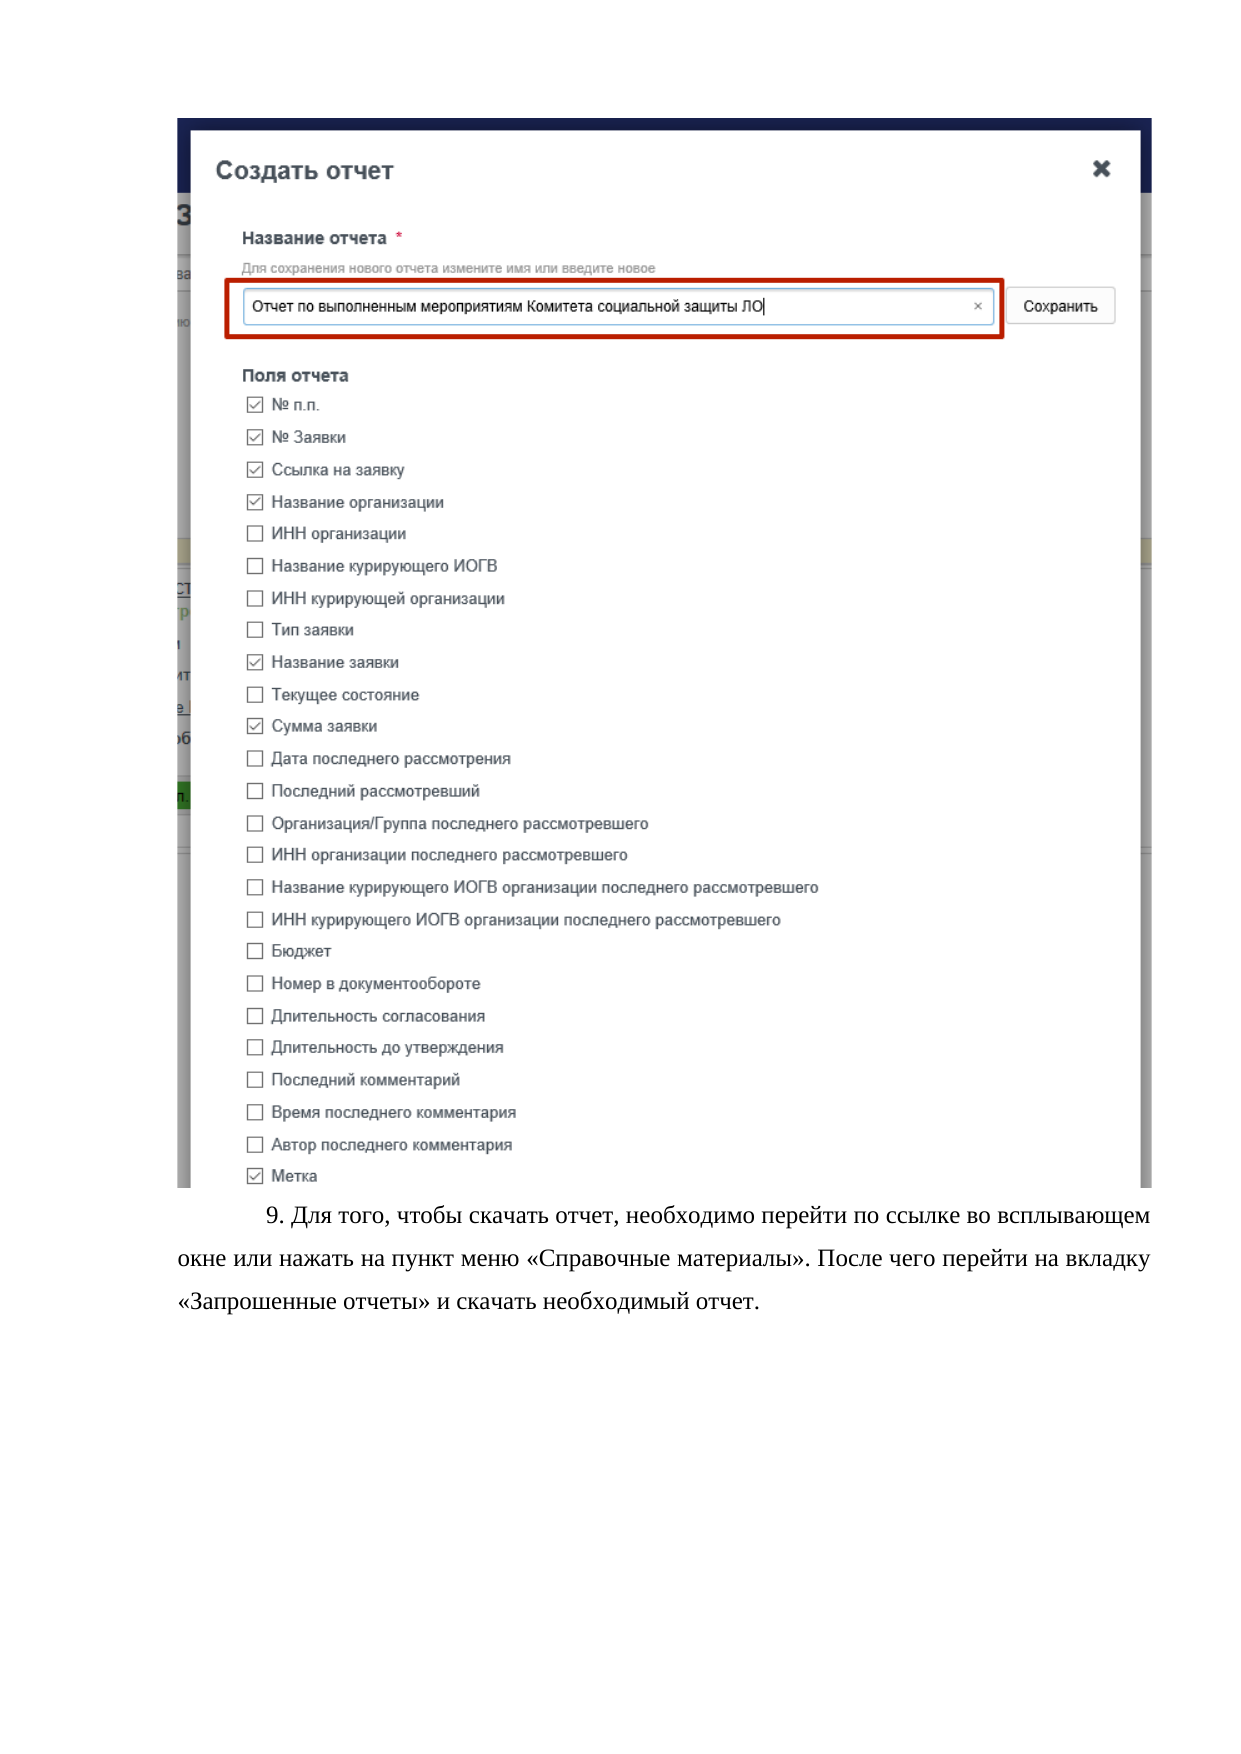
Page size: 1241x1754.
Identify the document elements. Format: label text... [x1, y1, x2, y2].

list Для того, чтобы скачать отчет, необходимо перейти по ссылке во всплывающем окне или нажать на пункт меню «Справочные материалы». После чего перейти на вкладку «Запрошенные отчеты» и скачать необходимый отчет. [177, 1200, 1152, 1315]
picture [177, 118, 1152, 1188]
